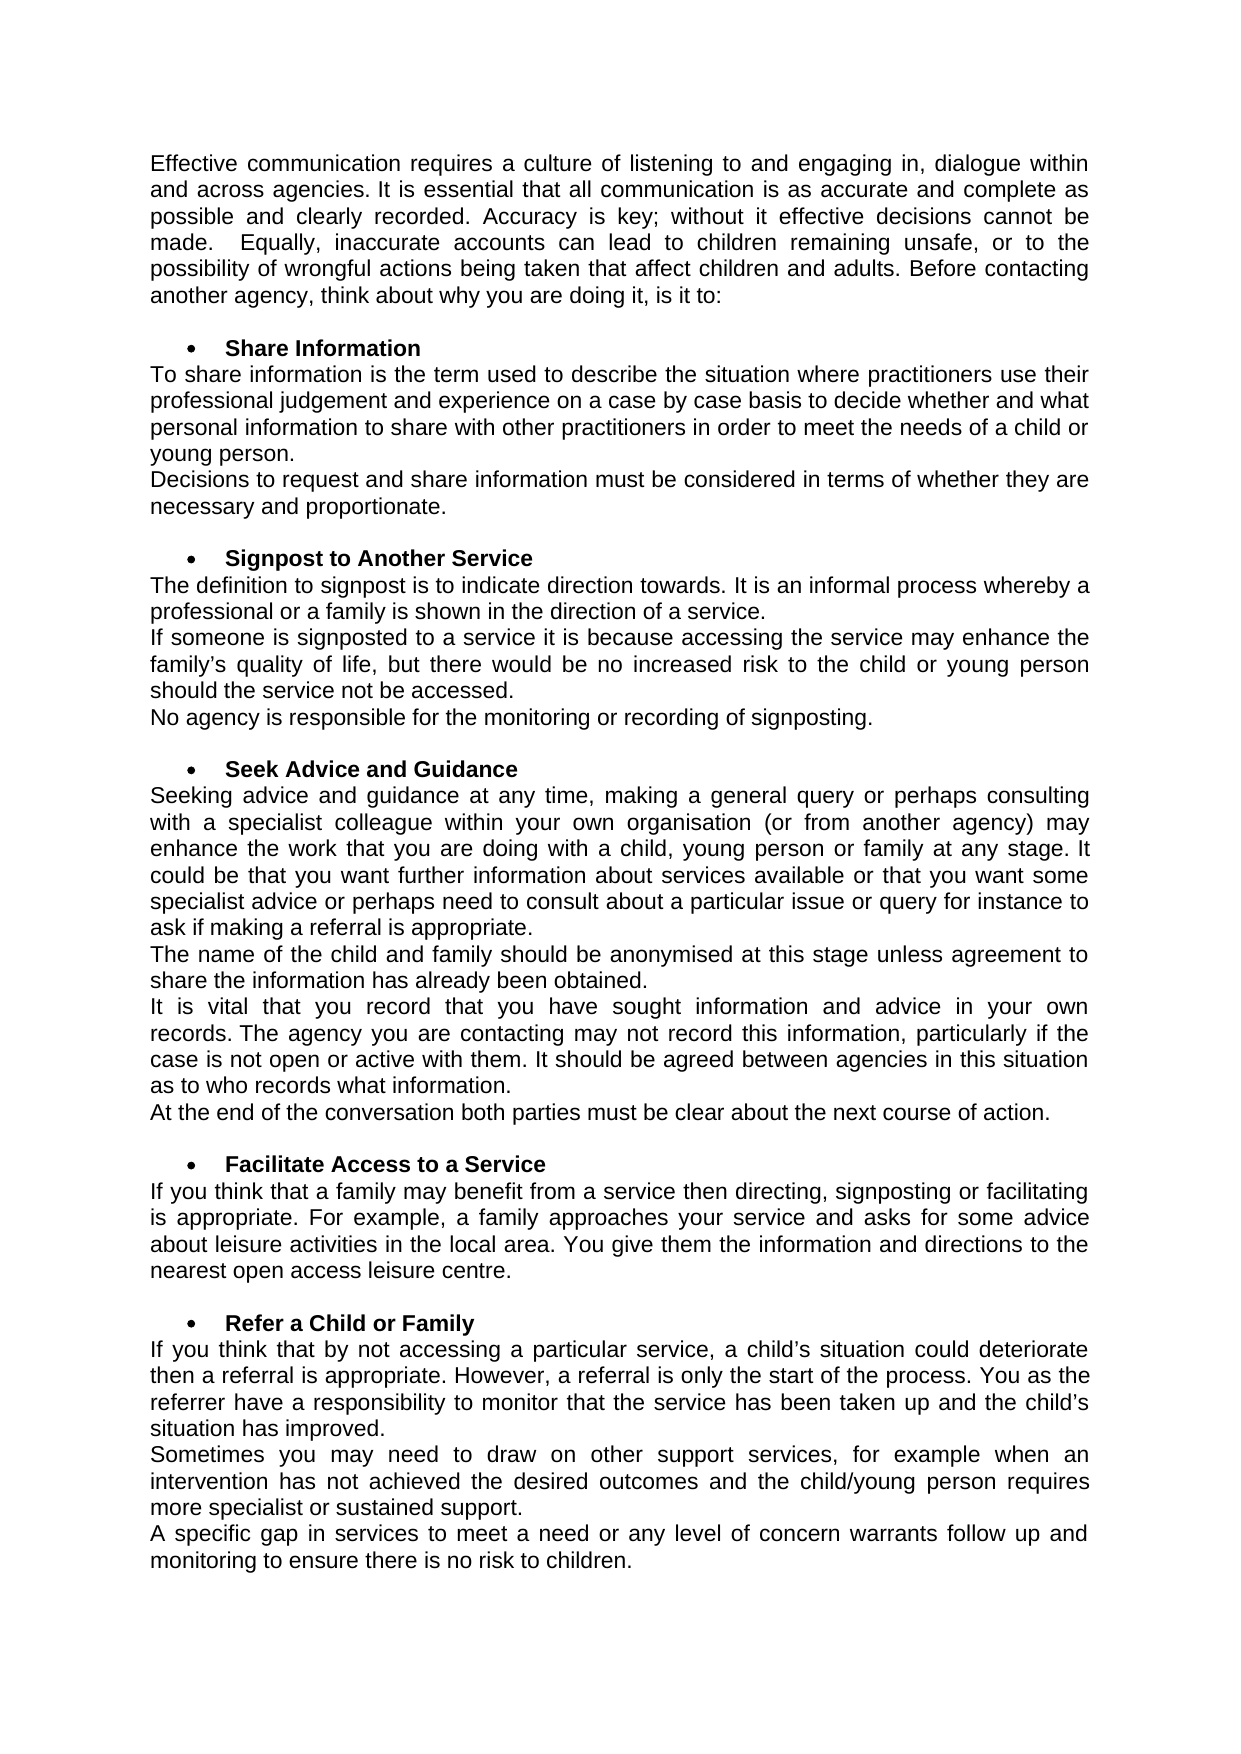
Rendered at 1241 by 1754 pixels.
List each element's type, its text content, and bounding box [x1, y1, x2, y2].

list Refer a Child or Family [187, 1309, 1090, 1336]
text The definition to signpost is to indicate direction towards. It is an informal process whereby a professional or a family is shown in the direction of a service. [150, 572, 1090, 624]
text If someone is signposted to a service it is because accessing the service may enhance the family’s quality of life, but there would be no increased risk to the child or young person should the service not be accessed. [150, 624, 1090, 703]
list Share Information [187, 334, 1090, 361]
text If you think that a family may benefit from a service then directing, signposting or facilitating is appropriate. For example, a family approaches your service and asks for some advice about leisure activities in the local area. You give them the information and directions to the nearest open access leisure centre. [150, 1178, 1090, 1283]
list Seek Advice and Guidance [187, 756, 1090, 782]
text Sometimes you may need to draw on other support services, for example when an intervention has not achieved the desired outcomes and the child/young person requires more specialist or sustained support. [150, 1441, 1090, 1520]
text No agency is responsible for the monitoring or recording of signposting. [150, 703, 1090, 730]
text The name of the child and family should be anonymised at this stage unless agreement to share the information has already been obtained. [150, 941, 1090, 993]
list Signpost to Another Service [187, 545, 1090, 572]
text Decisions to request and share information must be considered in terms of whether they are necessary and proportionate. [150, 466, 1090, 519]
text Effective communication requires a culture of listening to and engaging in, dialogue within and across agencies. It is essential that all communication is as accurate and complete as possible and clearly recorded. Accuracy is key; without it effective decisions cannot be made. Equally, inaccurate accounts can lead to children remaining unsafe, or to the possibility of wrongful actions being taken that affect children and adults. Before contacting another agency, think about why you are doing it, is it to: [150, 150, 1090, 308]
text If you think that by not accessing a particular service, a child’s situation could deteriorate then a referral is appropriate. However, a referral is only the start of the process. You as the referrer have a responsibility to monitor that the service has been taken up and the child’s situation has improved. [150, 1336, 1090, 1441]
list Facilitate Access to a Service [187, 1151, 1090, 1178]
text A specific gap in services to meet a need or any level of concern warrants follow up and monitoring to ensure there is no risk to children. [150, 1520, 1090, 1573]
text Seeking advice and guidance at any time, making a general query or perhaps consulting with a specialist colleague within your own organisation (or from another agency) may enhance the work that you are doing with a child, young person or family at any stage. It could be that you want further information about services available or that you want some specialist advice or perhaps need to consult about a particular issue or query for instance to ask if making a referral is appropriate. [150, 782, 1090, 941]
text It is vital that you record that you have sought information and advice in your own records. The agency you are contacting may not record this information, particularly if the case is not open or active with them. It should be agreed between agencies in this situation as to who records what information. [150, 993, 1090, 1099]
text To share information is the term used to describe the situation where practitioners use their professional judgement and experience on a case by case basis to decide whether and what personal information to share with other practitioners in order to meet the needs of a child or young person. [150, 361, 1090, 466]
text At the end of the conversation both parties must be clear about the next course of action. [150, 1099, 1090, 1125]
